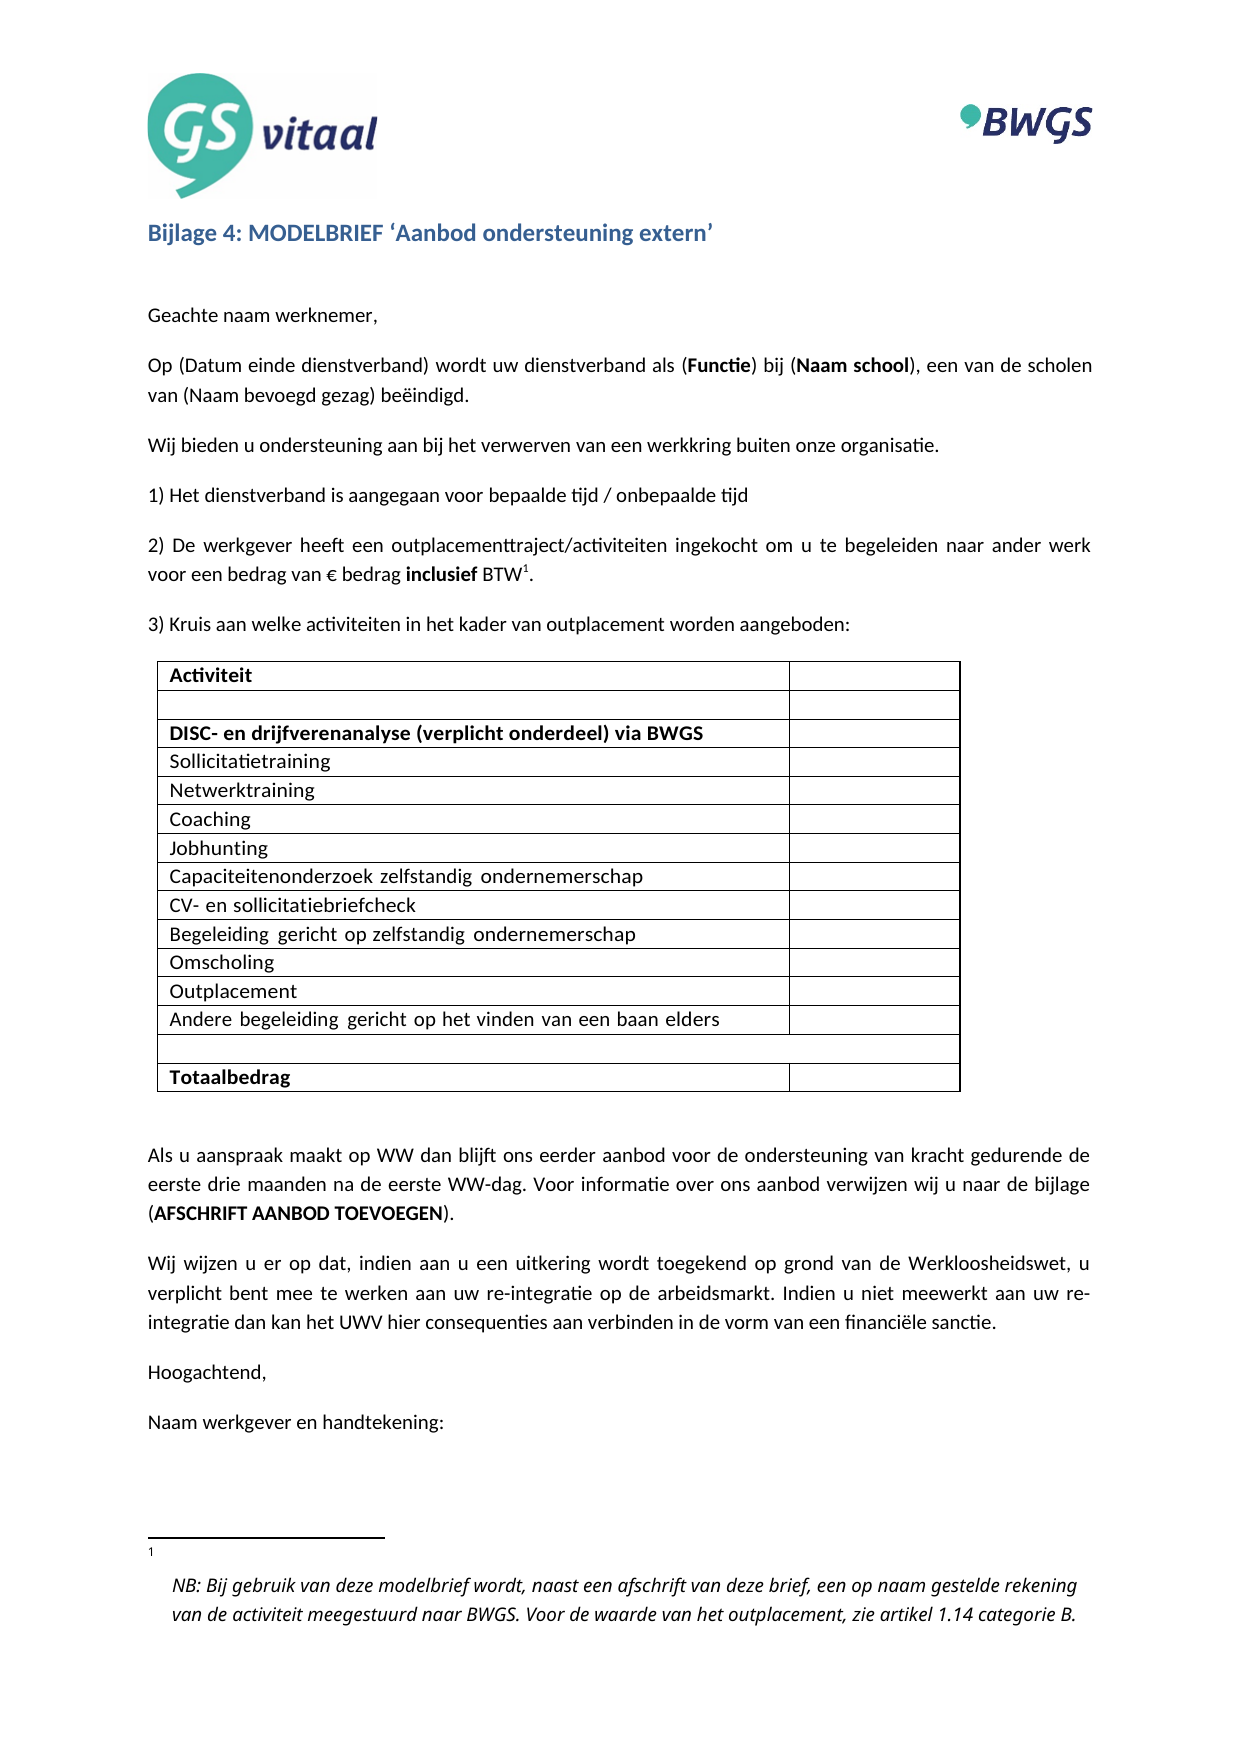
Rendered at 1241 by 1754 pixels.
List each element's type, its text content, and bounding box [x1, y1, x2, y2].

text Geachte , [148, 303, 1093, 328]
table_cell Omscholing [158, 949, 789, 976]
subtitle Bijlage 4: MODELBRIEF ‘Aanbod ondersteuning extern’ [148, 218, 1093, 248]
table_cell Outplacement [158, 977, 789, 1005]
picture [147, 73, 378, 199]
text 3) Kruis aan welke activiteiten in het kader van outplacement worden aangeboden: [148, 611, 1093, 636]
table_cell [790, 834, 959, 862]
table_cell [790, 949, 959, 976]
table_cell [158, 1035, 959, 1063]
table_cell [790, 748, 959, 776]
table_cell [790, 920, 959, 948]
table_cell [158, 691, 789, 718]
table_cell Andere begeleiding gericht op het vinden van een baan elders [158, 1006, 789, 1034]
text Wij bieden u ondersteuning aan bij het verwerven van een werkkring buiten onze organisatie. [148, 432, 1093, 457]
table_cell [790, 805, 959, 833]
text Als u aanspraak maakt op WW dan blijft ons eerder aanbod voor de ondersteuning van kracht gedurende de eerste drie maanden na de eerste WW-dag. Voor informatie over ons aanbod verwijzen wij u naar de bijlage (AFSCHRIFT AANBOD TOEVOEGEN). [148, 1142, 1093, 1226]
table_cell [790, 720, 959, 747]
table_header [790, 662, 959, 689]
table_cell [790, 977, 959, 1005]
text 1) Het dienstverband is aangegaan voor [148, 482, 1093, 507]
table_cell Totaalbedrag [158, 1064, 789, 1091]
text 2) De werkgever heeft een outplacementtraject/activiteiten ingekocht om u te begeleiden naar ander werk voor een bedrag van € inclusief BTW. [148, 532, 1093, 586]
text : [148, 1409, 1093, 1434]
table_cell Jobhunting [158, 834, 789, 862]
table_cell Sollicitatietraining [158, 748, 789, 776]
table_cell [790, 691, 959, 718]
table_cell [790, 1006, 959, 1034]
table_cell [790, 1064, 959, 1091]
table_cell Begeleiding gericht op zelfstandig ondernemerschap [158, 920, 789, 948]
text Op wordt uw dienstverband als bij , een van de scholen van beëindigd. [148, 353, 1093, 407]
table_cell [790, 777, 959, 804]
table_cell [790, 891, 959, 919]
text Wij wijzen u er op dat, indien aan u een uitkering wordt toegekend op grond van de Werkloosheidswet, u verplicht bent mee te werken aan uw re-integratie op de arbeidsmarkt. Indien u niet meewerkt aan uw re-integratie dan kan het UWV hier consequenties aan verbinden in de vorm van een financiële sanctie. [148, 1251, 1093, 1334]
table_cell Coaching [158, 805, 789, 833]
picture [960, 104, 1093, 144]
table_cell [790, 863, 959, 890]
text Hoogachtend, [148, 1359, 1093, 1384]
table_cell CV- en sollicitatiebriefcheck [158, 891, 789, 919]
table_cell DISC- en drijfverenanalyse (verplicht onderdeel) via BWGS [158, 720, 789, 747]
table_header Activiteit [158, 662, 789, 689]
table_cell Netwerktraining [158, 777, 789, 804]
table_cell Capaciteitenonderzoek zelfstandig ondernemerschap [158, 863, 789, 890]
